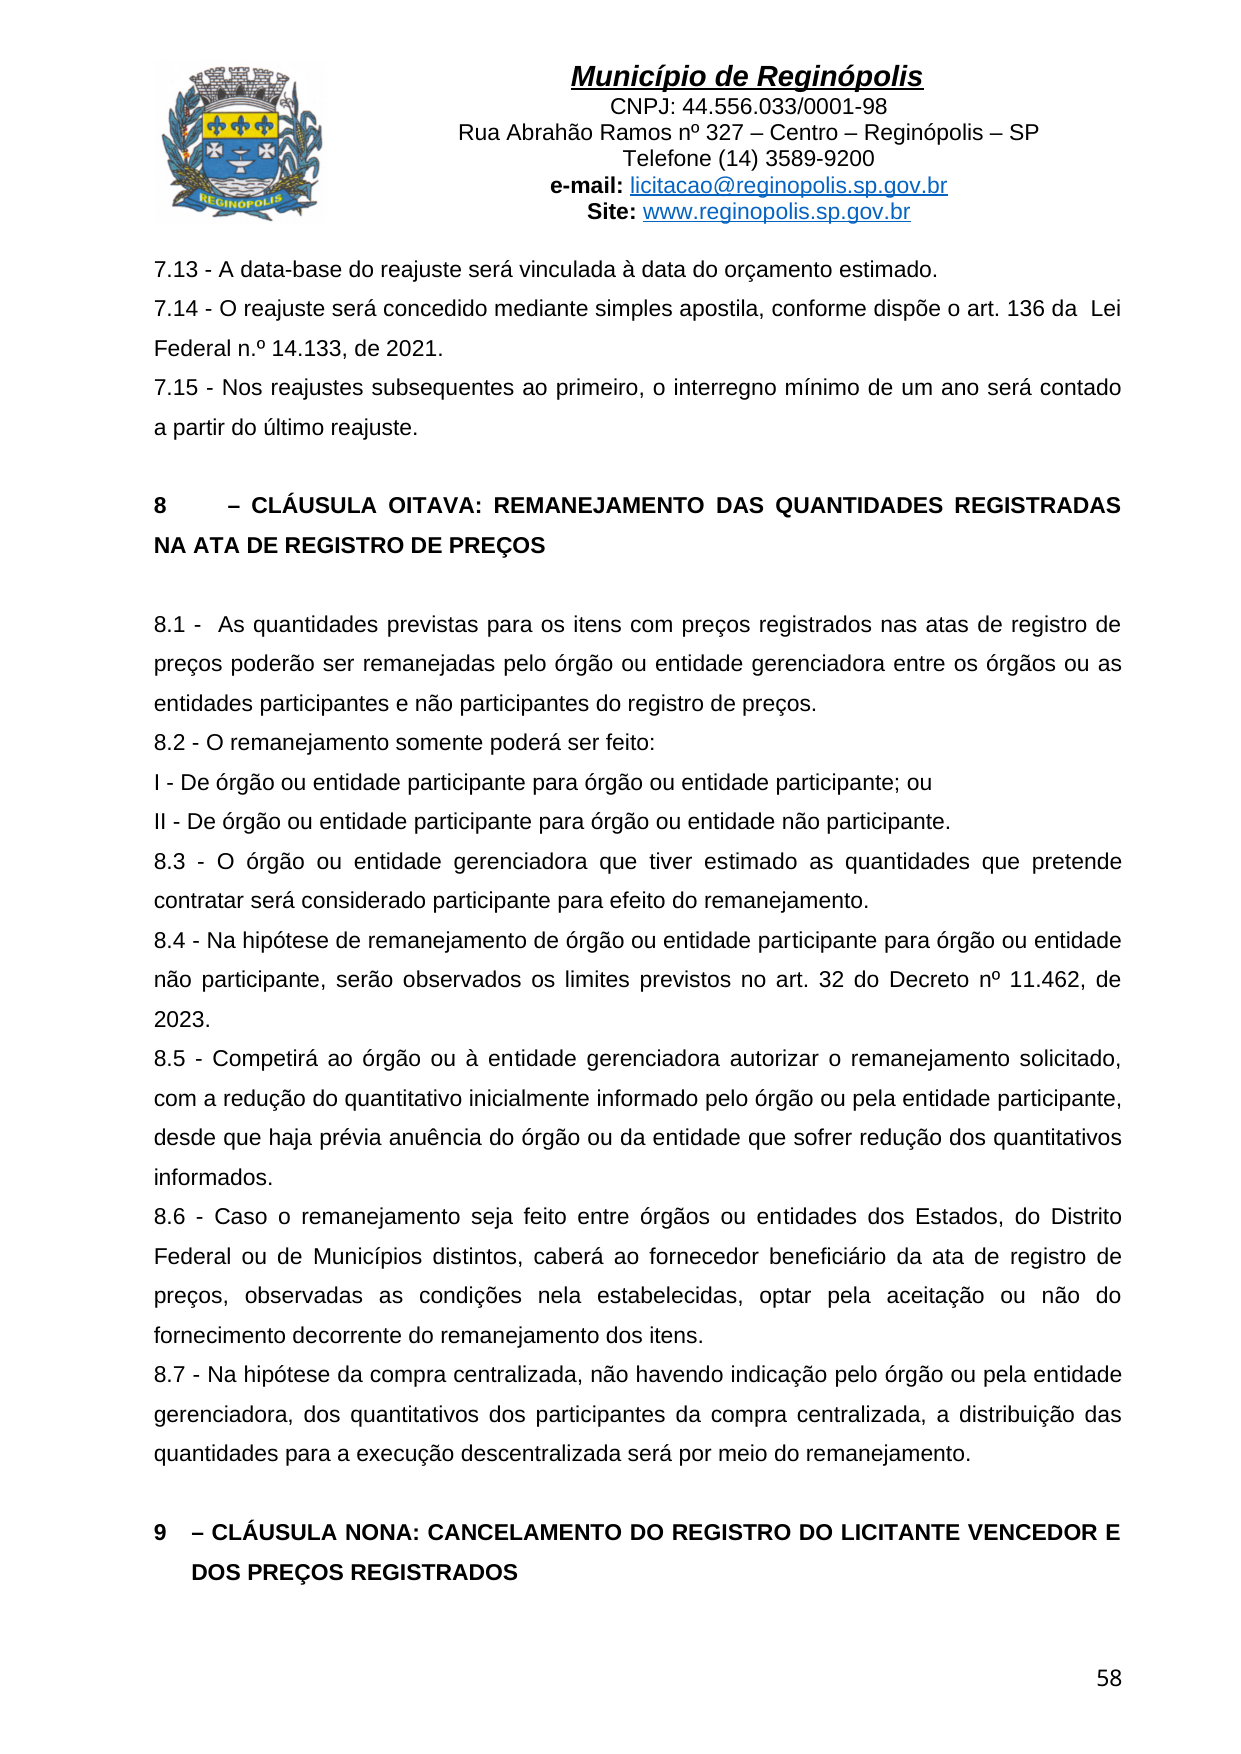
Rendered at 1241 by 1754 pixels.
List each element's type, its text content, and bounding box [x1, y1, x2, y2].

text 8.1 - As quantidades previstas para os itens com preços registrados nas atas de registro de preços poderão ser remanejadas pelo órgão ou entidade gerenciadora entre os órgãos ou as entidades participantes e não participantes do registro de preços. [153, 611, 1122, 716]
text 8.6 - Caso o remanejamento seja feito entre órgãos ou entidades dos Estados, do Distrito Federal ou de Municípios distintos, caberá ao fornecedor beneficiário da ata de registro de preços, observadas as condições nela estabelecidas, optar pela aceitação ou não do fornecimento decorrente do remanejamento dos itens. [153, 1203, 1122, 1348]
list – CLÁUSULA NONA: CANCELAMENTO DO REGISTRO DO LICITANTE VENCEDOR E DOS PREÇOS REGISTRADOS [153, 1519, 1122, 1585]
picture [153, 60, 328, 224]
text II - De órgão ou entidade participante para órgão ou entidade não participante. [153, 808, 1122, 835]
text 8.3 - O órgão ou entidade gerenciadora que tiver estimado as quantidades que pretende contratar será considerado participante para efeito do remanejamento. [153, 848, 1122, 914]
text 7.14 - O reajuste será concedido mediante simples apostila, conforme dispõe o art. 136 da Lei Federal n.º 14.133, de 2021. [153, 295, 1122, 361]
text 8.7 - Na hipótese da compra centralizada, não havendo indicação pelo órgão ou pela entidade gerenciadora, dos quantitativos dos participantes da compra centralizada, a distribuição das quantidades para a execução descentralizada será por meio do remanejamento. [153, 1361, 1122, 1466]
text 7.13 - A data-base do reajuste será vinculada à data do orçamento estimado. [153, 256, 1122, 282]
text I - De órgão ou entidade participante para órgão ou entidade participante; ou [153, 769, 1122, 795]
text 8.4 - Na hipótese de remanejamento de órgão ou entidade participante para órgão ou entidade não participante, serão observados os limites previstos no art. 32 do Decreto nº 11.462, de 2023. [153, 927, 1122, 1032]
text 7.15 - Nos reajustes subsequentes ao primeiro, o interregno mínimo de um ano será contado a partir do último reajuste. [153, 374, 1122, 440]
text 8.2 - O remanejamento somente poderá ser feito: [153, 729, 1122, 756]
text 8.5 - Competirá ao órgão ou à entidade gerenciadora autorizar o remanejamento solicitado, com a redução do quantitativo inicialmente informado pelo órgão ou pela entidade participante, desde que haja prévia anuência do órgão ou da entidade que sofrer redução dos quantitativos informados. [153, 1045, 1122, 1190]
list – CLÁUSULA OITAVA: REMANEJAMENTO DAS QUANTIDADES REGISTRADAS NA ATA DE REGISTRO DE PREÇOS [153, 492, 1122, 558]
